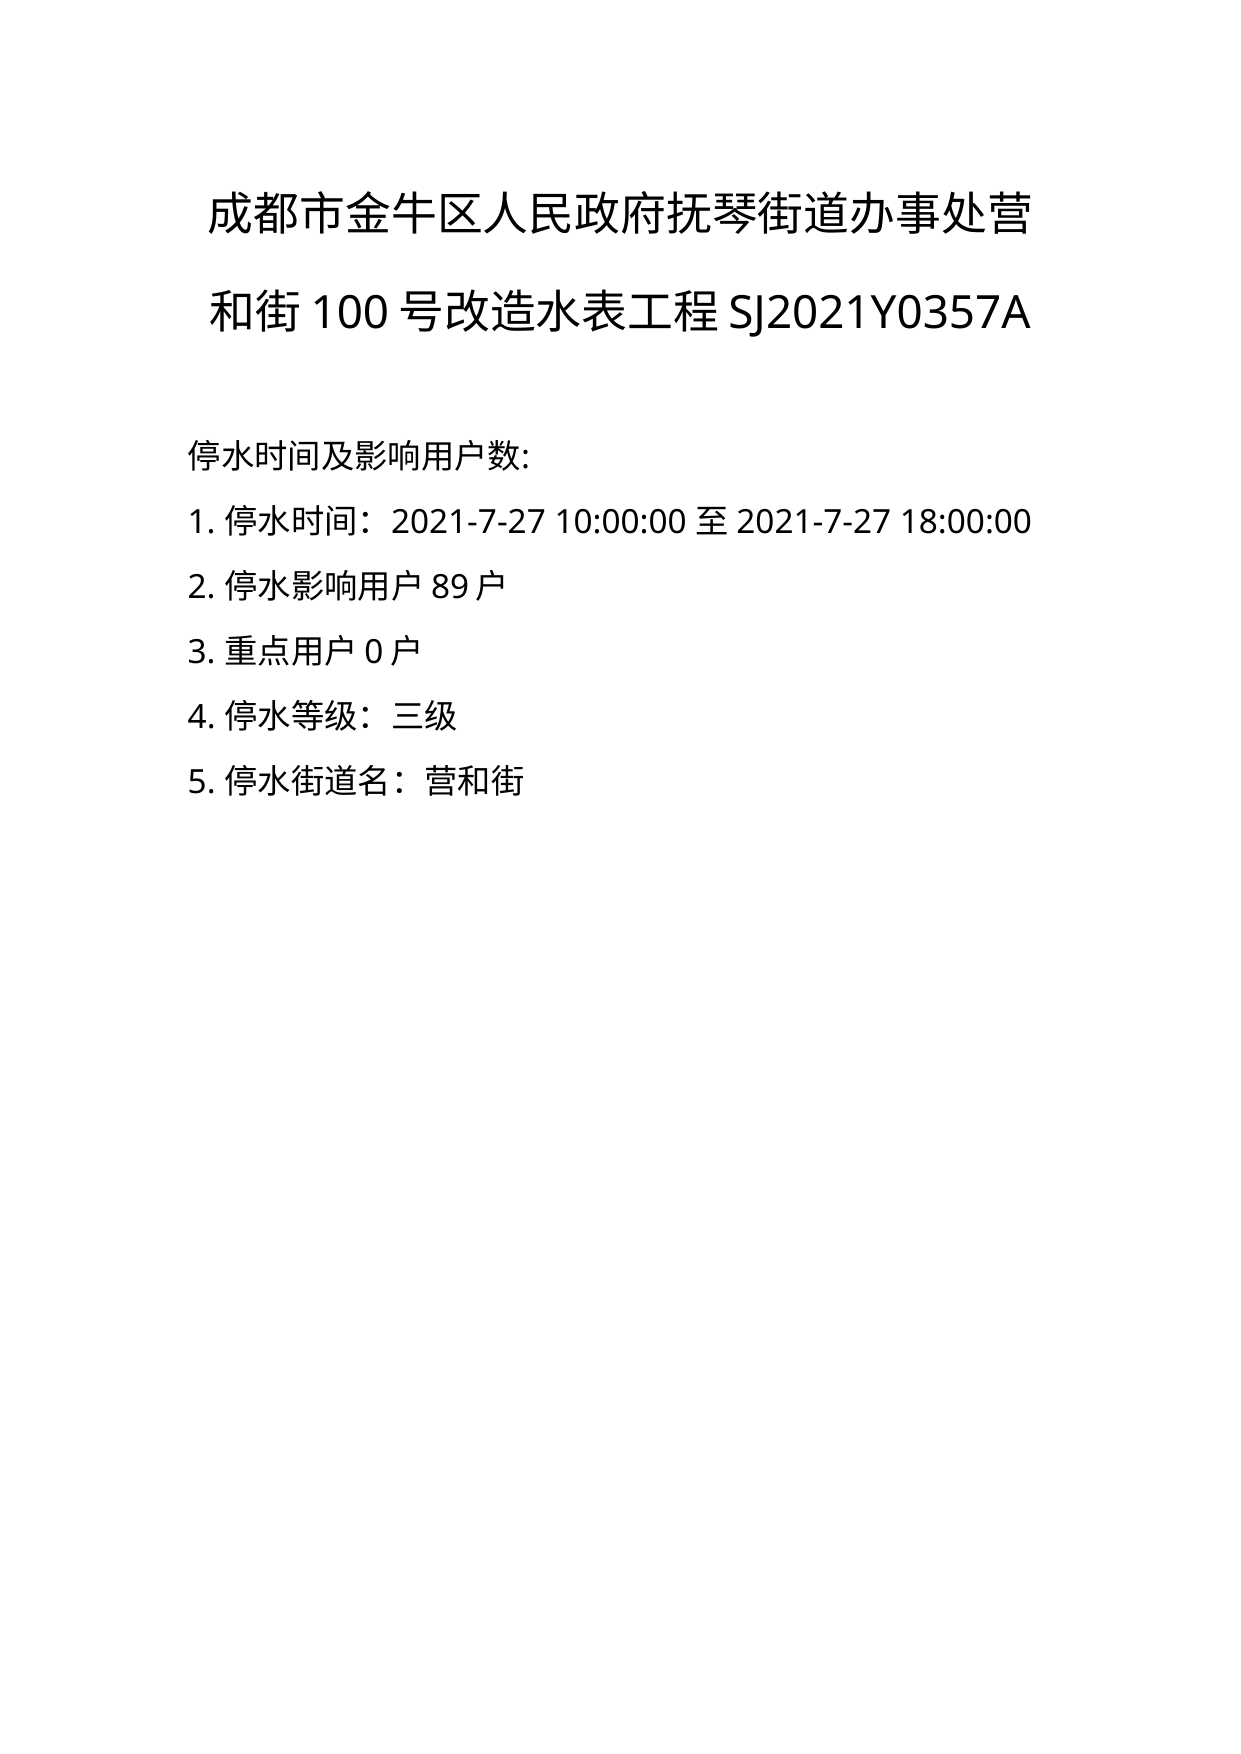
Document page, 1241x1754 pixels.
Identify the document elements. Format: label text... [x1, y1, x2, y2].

text 3. 重点用户0户 [187, 617, 1053, 682]
text 4. 停水等级：三级 [187, 682, 1053, 747]
text 5. 停水街道名：营和街 [187, 747, 1053, 812]
text 成都市金牛区人民政府抚琴街道办事处营和街100号改造水表工程SJ2021Y0357A [187, 162, 1053, 357]
text 停水时间及影响用户数: [187, 422, 1053, 487]
list 停水时间：2021-7-27 10:00:00 至 2021-7-27 18:00:00 [187, 487, 1053, 552]
text 2. 停水影响用户89户 [187, 552, 1053, 617]
